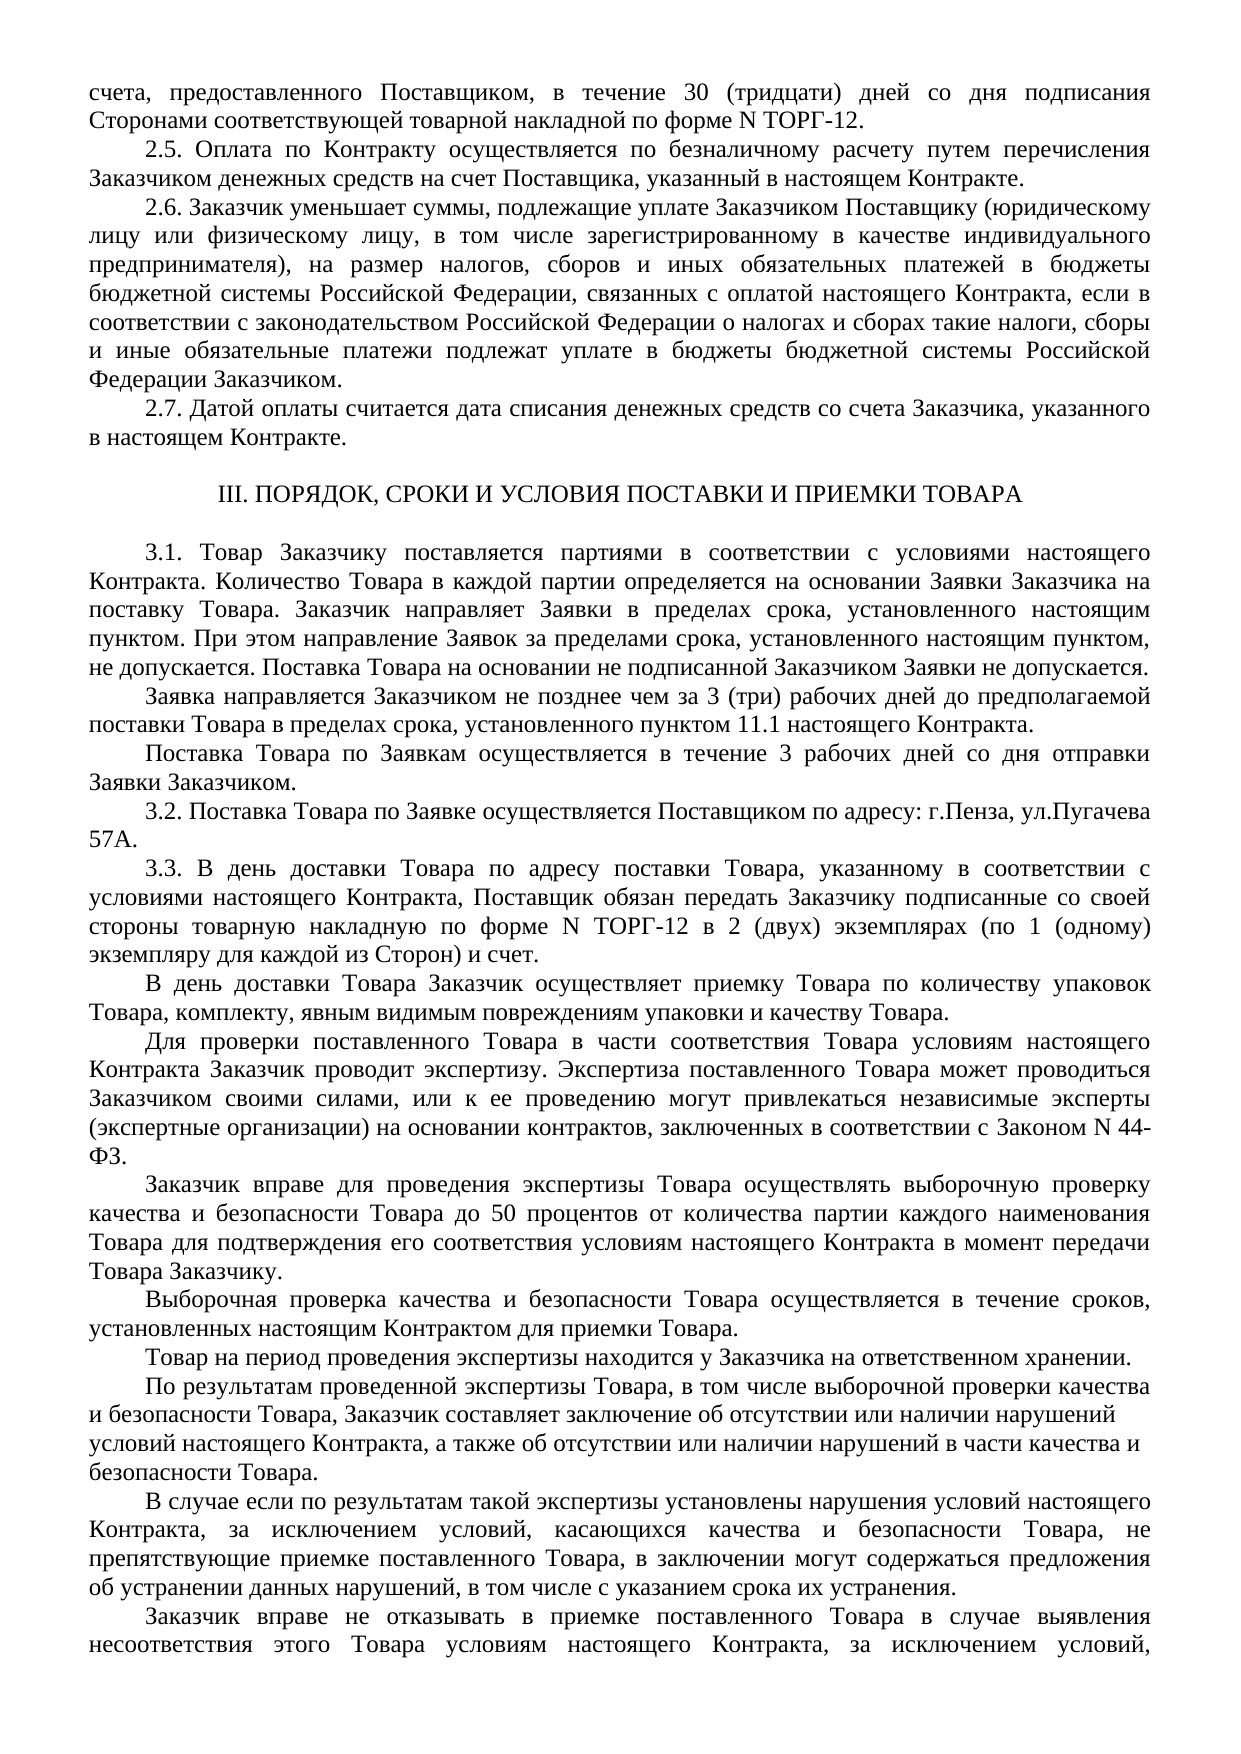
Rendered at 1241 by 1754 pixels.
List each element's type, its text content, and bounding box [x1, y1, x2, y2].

text III. ПОРЯДОК, СРОКИ И УСЛОВИЯ ПОСТАВКИ И ПРИЕМКИ ТОВАРА [89, 479, 1152, 508]
text 2.6. Заказчик уменьшает суммы, подлежащие уплате Заказчиком Поставщику (юридическому лицу или физическому лицу, в том числе зарегистрированному в качестве индивидуального предпринимателя), на размер налогов, сборов и иных обязательных платежей в бюджеты бюджетной системы Российской Федерации, связанных с оплатой настоящего Контракта, если в соответствии с законодательством Российской Федерации о налогах и сборах такие налоги, сборы и иные обязательные платежи подлежат уплате в бюджеты бюджетной системы Российской Федерации Заказчиком. [89, 192, 1152, 393]
text Для проверки поставленного Товара в части соответствия Товара условиям настоящего Контракта Заказчик проводит экспертизу. Экспертиза поставленного Товара может проводиться Заказчиком своими силами, или к ее проведению могут привлекаться независимые эксперты (экспертные организации) на основании контрактов, заключенных в соответствии с Законом N 44-ФЗ. [89, 1026, 1152, 1169]
text Товар на период проведения экспертизы находится у Заказчика на ответственном хранении. [89, 1342, 1152, 1371]
text Выборочная проверка качества и безопасности Товара осуществляется в течение сроков, установленных настоящим Контрактом для приемки Товара. [89, 1284, 1152, 1342]
text По результатам проведенной экспертизы Товара, в том числе выборочной проверки качества и безопасности Товара, Заказчик составляет заключение об отсутствии или наличии нарушений [89, 1371, 1152, 1428]
text В день доставки Товара Заказчик осуществляет приемку Товара по количеству упаковок Товара, комплекту, явным видимым повреждениям упаковки и качеству Товара. [89, 968, 1152, 1026]
text 3.2. Поставка Товара по Заявке осуществляется Поставщиком по адресу: г.Пенза, ул.Пугачева 57А. [89, 796, 1152, 853]
text Поставка Товара по Заявкам осуществляется в течение 3 рабочих дней со дня отправки Заявки Заказчиком. [89, 738, 1152, 796]
text 3.3. В день доставки Товара по адресу поставки Товара, указанному в соответствии с условиями настоящего Контракта, Поставщик обязан передать Заказчику подписанные со своей стороны товарную накладную по форме N ТОРГ-12 в 2 (двух) экземплярах (по 1 (одному) экземпляру для каждой из Сторон) и счет. [89, 853, 1152, 968]
text счета, предоставленного Поставщиком, в течение 30 (тридцати) дней со дня подписания Сторонами соответствующей товарной накладной по форме N ТОРГ-12. [89, 77, 1152, 134]
text Заявка направляется Заказчиком не позднее чем за 3 (три) рабочих дней до предполагаемой поставки Товара в пределах срока, установленного пунктом 11.1 настоящего Контракта. [89, 681, 1152, 738]
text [89, 1601, 1152, 1658]
text безопасности Товара. [89, 1457, 1152, 1486]
text 3.1. Товар Заказчику поставляется партиями в соответствии с условиями настоящего Контракта. Количество Товара в каждой партии определяется на основании Заявки Заказчика на поставку Товара. Заказчик направляет Заявки в пределах срока, установленного настоящим пунктом. При этом направление Заявок за пределами срока, установленного настоящим пунктом, не допускается. Поставка Товара на основании не подписанной Заказчиком Заявки не допускается. [89, 537, 1152, 681]
text 2.7. Датой оплаты считается дата списания денежных средств со счета Заказчика, указанного в настоящем Контракте. [89, 393, 1152, 451]
text условий настоящего Контракта, а также об отсутствии или наличии нарушений в части качества и [89, 1428, 1152, 1457]
text 2.5. Оплата по Контракту осуществляется по безналичному расчету путем перечисления Заказчиком денежных средств на счет Поставщика, указанный в настоящем Контракте. [89, 134, 1152, 192]
text В случае если по результатам такой экспертизы установлены нарушения условий настоящего Контракта, за исключением условий, касающихся качества и безопасности Товара, не препятствующие приемке поставленного Товара, в заключении могут содержаться предложения об устранении данных нарушений, в том числе с указанием срока их устранения. [89, 1486, 1152, 1601]
text Заказчик вправе для проведения экспертизы Товара осуществлять выборочную проверку качества и безопасности Товара до 50 процентов от количества партии каждого наименования Товара для подтверждения его соответствия условиям настоящего Контракта в момент передачи Товара Заказчику. [89, 1169, 1152, 1284]
